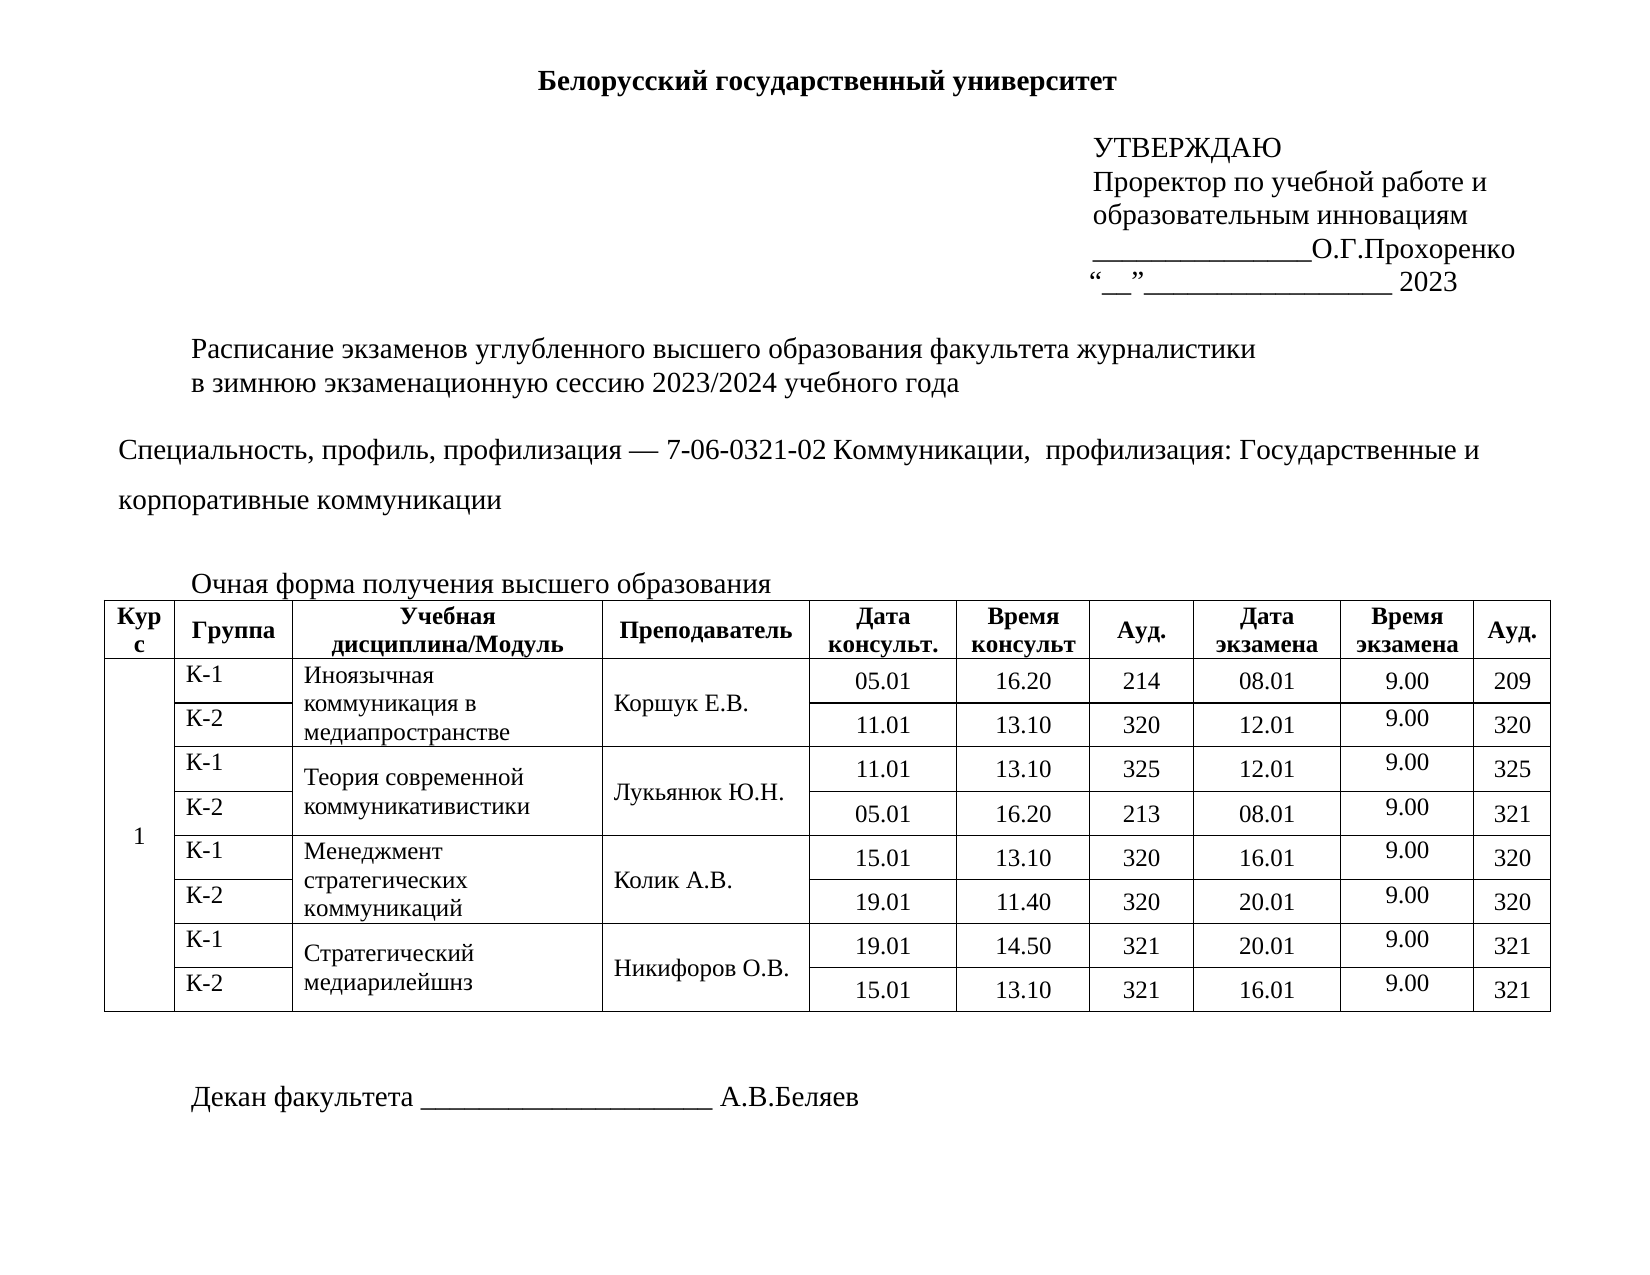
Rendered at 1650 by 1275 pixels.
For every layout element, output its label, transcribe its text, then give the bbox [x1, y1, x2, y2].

table_cell 15.01 [810, 836, 956, 879]
table_cell 325 [1474, 747, 1550, 791]
table_cell 13.10 [957, 836, 1089, 879]
table_cell 20.01 [1194, 924, 1340, 967]
table_header Дата экзамена [1194, 601, 1340, 658]
table_cell 321 [1474, 792, 1550, 834]
table_cell 209 [1474, 659, 1550, 702]
table_header Преподаватель [603, 601, 809, 658]
table_cell 13.10 [957, 747, 1089, 791]
table_cell К-2 [175, 968, 292, 1011]
table_cell 11.01 [810, 704, 956, 746]
table_cell 12.01 [1194, 704, 1340, 746]
table_cell 214 [1090, 659, 1193, 702]
table_cell 16.01 [1194, 836, 1340, 879]
table_cell 19.01 [810, 924, 956, 967]
table_cell 9.00 [1341, 704, 1473, 746]
table_header Курс [105, 601, 174, 658]
table_cell Иноязычная коммуникация в медиапространстве [293, 659, 602, 746]
text Декан факультета ____________________ А.В.Беляев [118, 1079, 1537, 1112]
table_cell К-1 [175, 924, 292, 967]
table_cell 320 [1090, 836, 1193, 879]
table_cell 9.00 [1341, 659, 1473, 702]
table_header Время консульт [957, 601, 1089, 658]
table_cell 320 [1090, 880, 1193, 923]
text Проректор по учебной работе и образовательным инновациям [1093, 164, 1537, 231]
table_cell 16.20 [957, 659, 1089, 702]
table_cell 05.01 [810, 792, 956, 834]
table_cell К-2 [175, 880, 292, 923]
text Очная форма получения высшего образования [118, 566, 1537, 600]
table_cell 13.10 [957, 968, 1089, 1011]
table_cell 9.00 [1341, 792, 1473, 834]
text в зимнюю экзаменационную сессию 2023/2024 учебного года [118, 365, 1537, 398]
table_cell 16.20 [957, 792, 1089, 834]
table_cell 213 [1090, 792, 1193, 834]
table_cell 320 [1090, 704, 1193, 746]
table_cell Лукьянюк Ю.Н. [603, 747, 809, 834]
table_cell 321 [1474, 968, 1550, 1011]
table_cell 9.00 [1341, 747, 1473, 791]
table_cell 20.01 [1194, 880, 1340, 923]
table_cell 14.50 [957, 924, 1089, 967]
table_cell 08.01 [1194, 792, 1340, 834]
table_header Время экзамена [1341, 601, 1473, 658]
table_cell Колик А.В. [603, 836, 809, 923]
table_cell К-1 [175, 836, 292, 879]
table_cell 1 [105, 659, 174, 1011]
table_cell Стратегический медиарилейшнз [293, 924, 602, 1011]
table_cell 321 [1090, 924, 1193, 967]
table_cell 321 [1474, 924, 1550, 967]
table_cell Никифоров О.В. [603, 924, 809, 1011]
table_cell 11.01 [810, 747, 956, 791]
table_cell 19.01 [810, 880, 956, 923]
table_cell 9.00 [1341, 836, 1473, 879]
table_cell 320 [1474, 880, 1550, 923]
table_cell Коршук Е.В. [603, 659, 809, 746]
table_cell 9.00 [1341, 880, 1473, 923]
table_cell Теория современной коммуникативистики [293, 747, 602, 834]
table_cell 08.01 [1194, 659, 1340, 702]
table_cell К-2 [175, 792, 292, 834]
table_cell 321 [1090, 968, 1193, 1011]
table_header Учебная дисциплина/Модуль [293, 601, 602, 658]
text “__”_________________ 2023 [868, 264, 1537, 298]
table_cell 13.10 [957, 704, 1089, 746]
text Расписание экзаменов углубленного высшего образования факультета журналистики [118, 331, 1537, 365]
table_cell 325 [1090, 747, 1193, 791]
table_cell 12.01 [1194, 747, 1340, 791]
table_header Ауд. [1474, 601, 1550, 658]
table_cell 9.00 [1341, 968, 1473, 1011]
text Специальность, профиль, профилизация — 7-06-0321-02 Коммуникации, профилизация: Государственные и корпоративные коммуникации [118, 432, 1537, 516]
table_cell К-1 [175, 747, 292, 791]
table_header Группа [175, 601, 292, 658]
table_cell К-1 [175, 659, 292, 702]
table_header Дата консульт. [810, 601, 956, 658]
table_cell 320 [1474, 836, 1550, 879]
table_cell 15.01 [810, 968, 956, 1011]
table_cell Менеджмент стратегических коммуникаций [293, 836, 602, 923]
text Белорусский государственный университет [118, 63, 1537, 97]
table_cell 9.00 [1341, 924, 1473, 967]
text _______________О.Г.Прохоренко [1093, 231, 1537, 264]
table_cell 11.40 [957, 880, 1089, 923]
table_cell 320 [1474, 704, 1550, 746]
table_header Ауд. [1090, 601, 1193, 658]
table_cell К-2 [175, 704, 292, 746]
table_cell 05.01 [810, 659, 956, 702]
text УТВЕРЖДАЮ [1093, 130, 1537, 164]
table_cell 16.01 [1194, 968, 1340, 1011]
